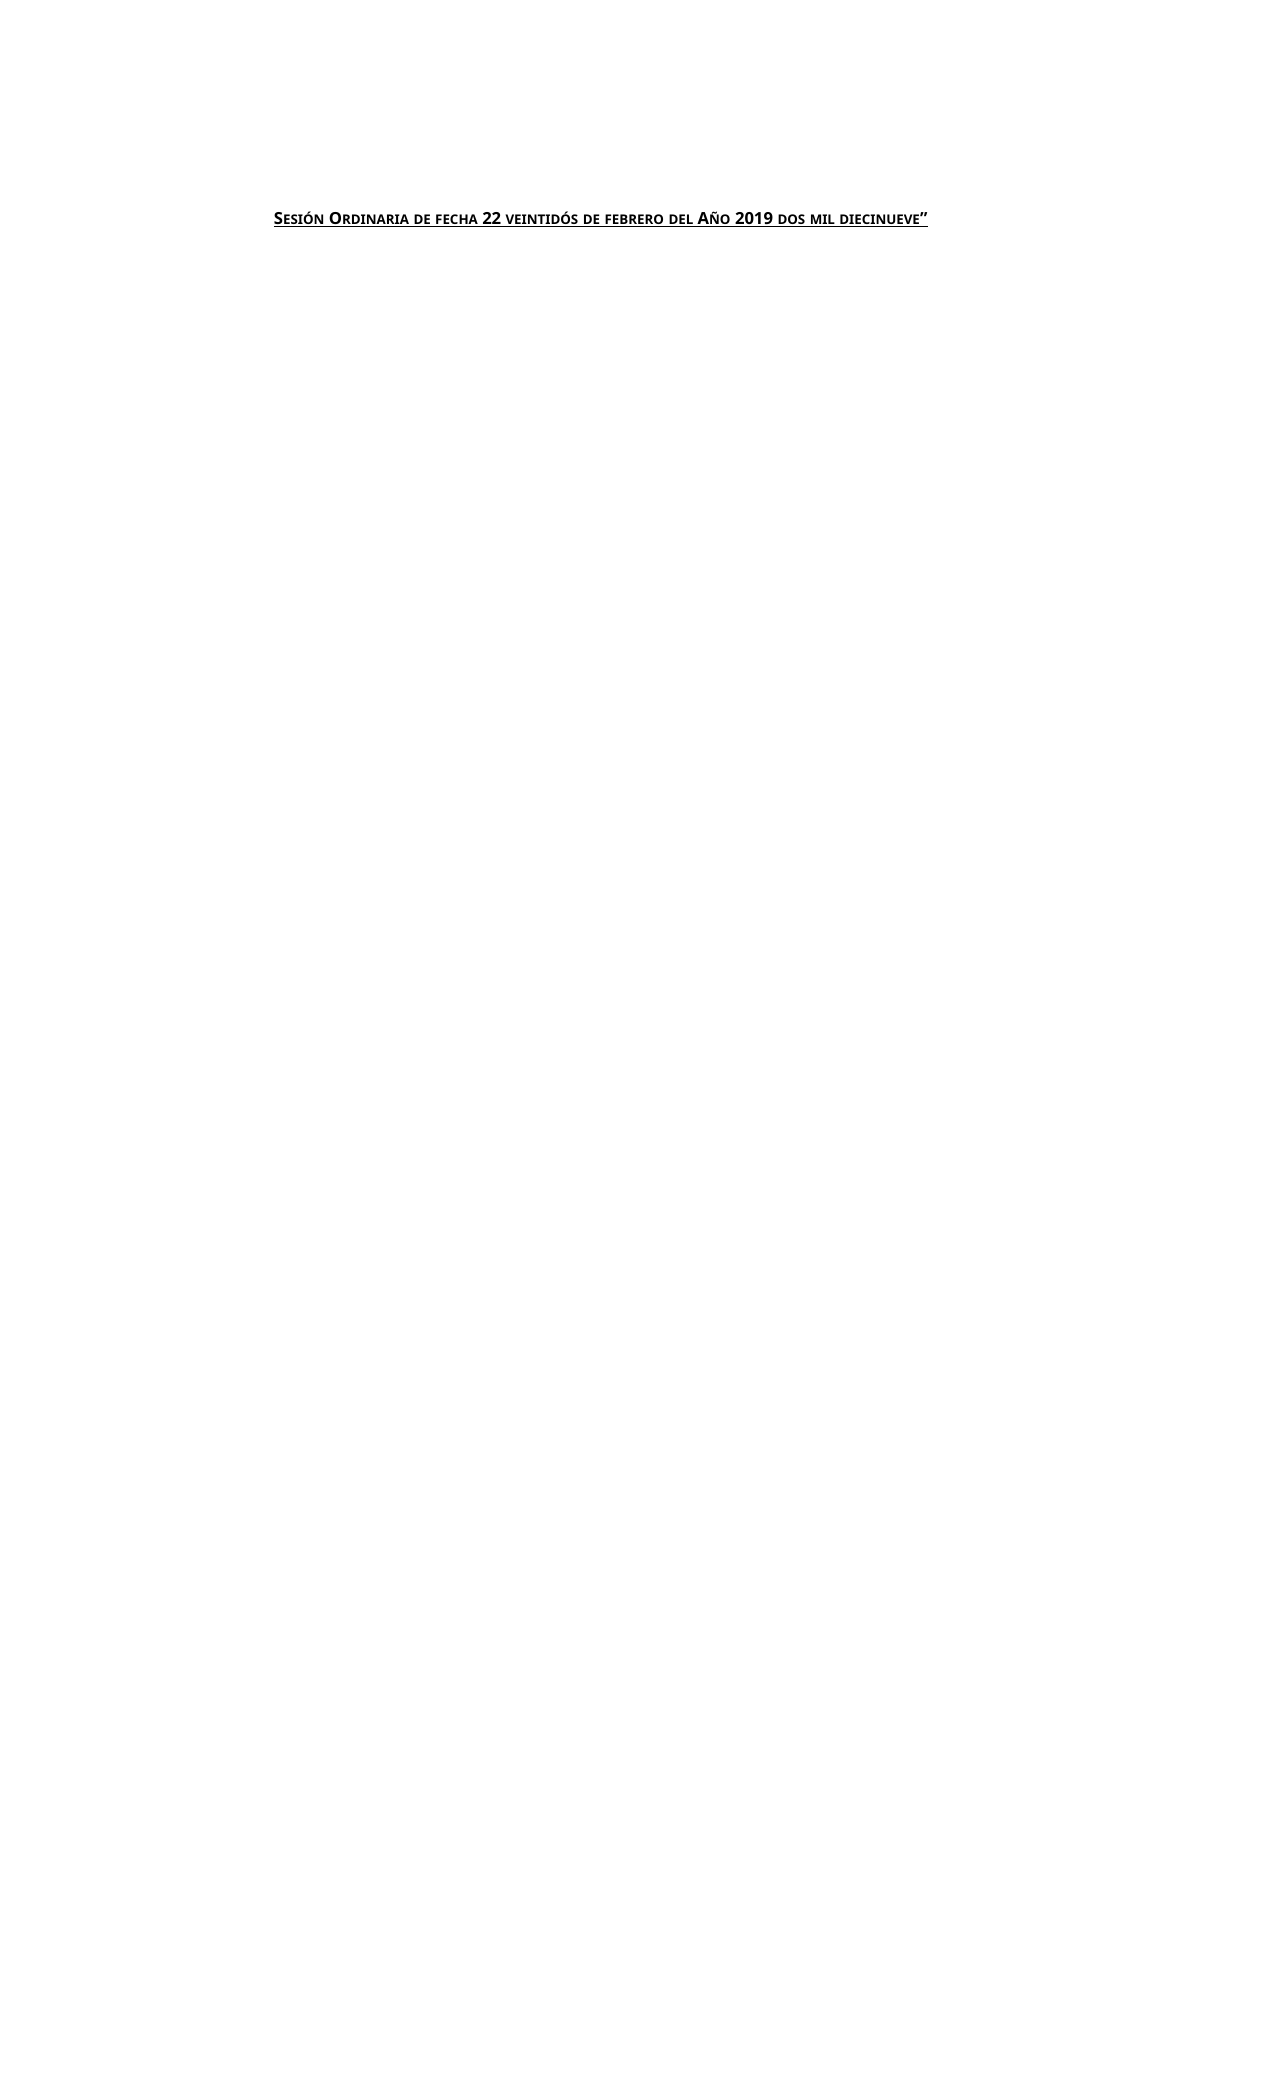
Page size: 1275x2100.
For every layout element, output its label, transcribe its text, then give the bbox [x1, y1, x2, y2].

text Sesión Ordinaria de fecha 22 veintidós de febrero del Año 2019 dos mil diecinueve” [207, 207, 994, 229]
